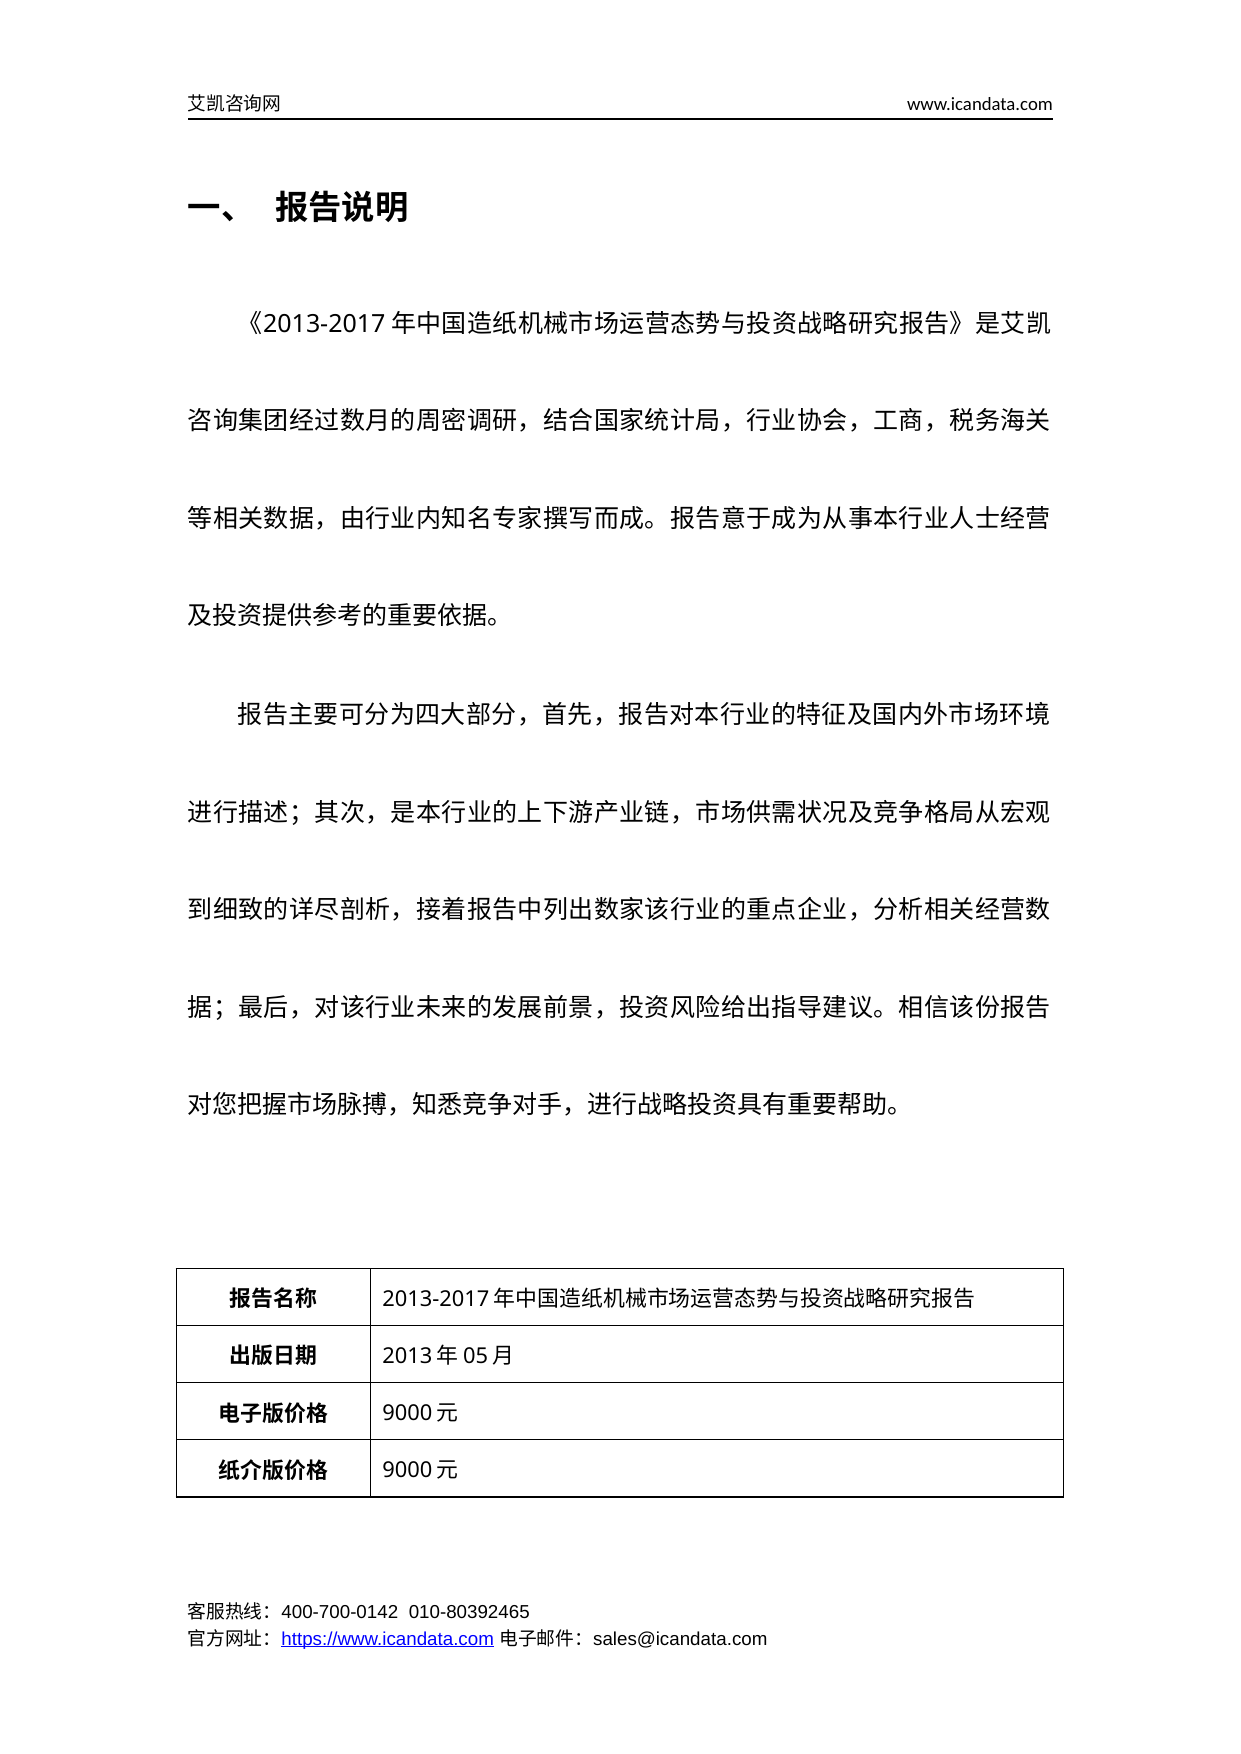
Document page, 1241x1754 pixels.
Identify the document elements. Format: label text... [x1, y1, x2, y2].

table_cell 电子版价格 [177, 1383, 370, 1439]
table_cell 出版日期 [177, 1326, 370, 1382]
subtitle 报告说明 [187, 172, 1053, 237]
table_cell 9000元 [371, 1440, 1063, 1496]
table_cell 纸介版价格 [177, 1440, 370, 1496]
table_header 2013-2017年中国造纸机械市场运营态势与投资战略研究报告 [371, 1269, 1063, 1325]
text 报告主要可分为四大部分，首先，报告对本行业的特征及国内外市场环境进行描述；其次，是本行业的上下游产业链，市场供需状况及竞争格局从宏观到细致的详尽剖析，接着报告中列出数家该行业的重点企业，分析相关经营数据；最后，对该行业未来的发展前景，投资风险给出指导建议。相信该份报告对您把握市场脉搏，知悉竞争对手，进行战略投资具有重要帮助。 [187, 681, 1053, 1136]
text 《2013-2017年中国造纸机械市场运营态势与投资战略研究报告》是艾凯咨询集团经过数月的周密调研，结合国家统计局，行业协会，工商，税务海关等相关数据，由行业内知名专家撰写而成。报告意于成为从事本行业人士经营及投资提供参考的重要依据。 [187, 289, 1053, 646]
table_header 报告名称 [177, 1269, 370, 1325]
table_cell 9000元 [371, 1383, 1063, 1439]
table_cell 2013年05月 [371, 1326, 1063, 1382]
